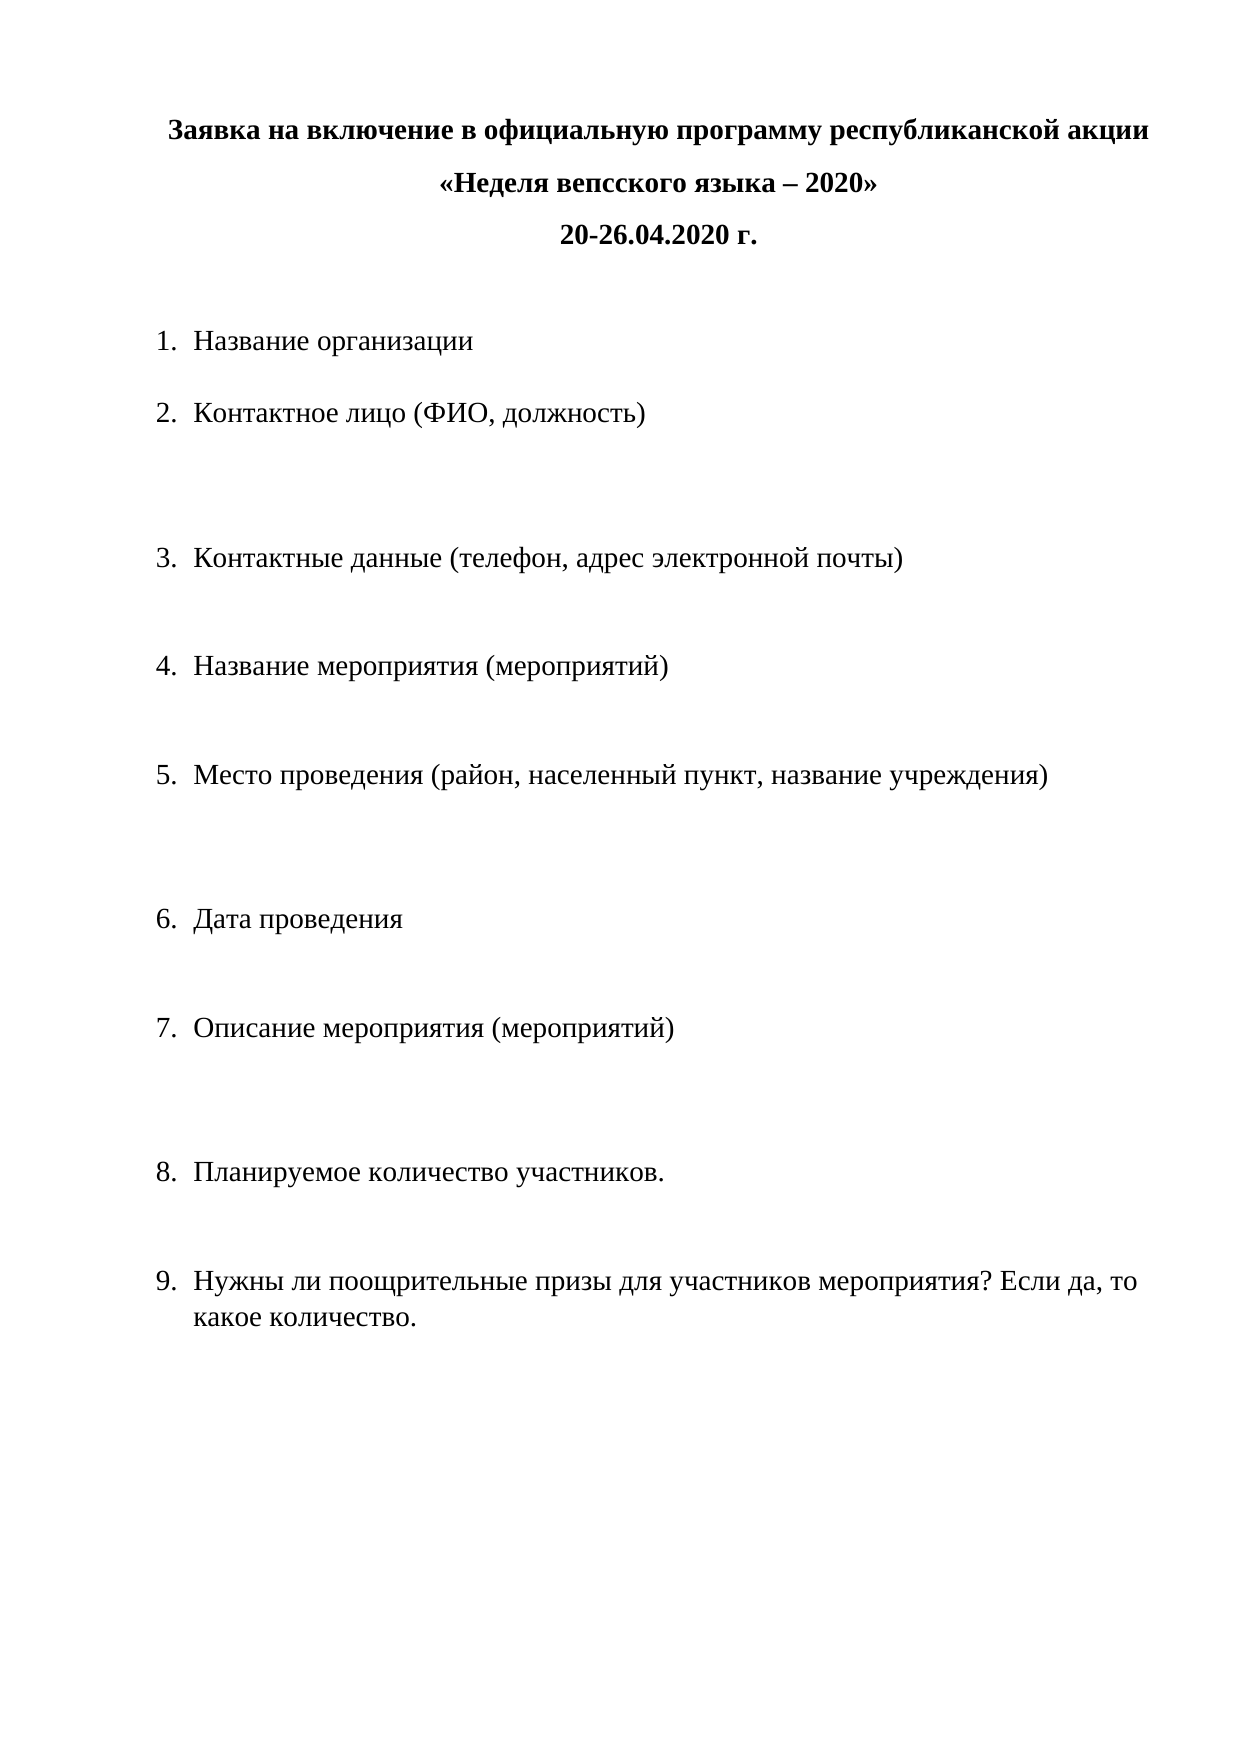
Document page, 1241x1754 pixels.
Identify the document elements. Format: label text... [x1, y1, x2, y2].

text Заявка на включение в официальную программу республиканской акции [118, 112, 1199, 145]
list Контактное лицо (ФИО, должность) [156, 395, 1199, 429]
list Дата проведения [156, 901, 1199, 935]
list Планируемое количество участников. [156, 1154, 1199, 1188]
text «Неделя вепсского языка – 2020» [118, 165, 1199, 198]
text 20-26.04.2020 г. [118, 217, 1199, 251]
list Описание мероприятия (мероприятий) [156, 1010, 1199, 1043]
list Название организации [156, 323, 1199, 357]
list Название мероприятия (мероприятий) [156, 648, 1199, 682]
list Место проведения (район, населенный пункт, название учреждения) [156, 757, 1199, 790]
list Нужны ли поощрительные призы для участников мероприятия? Если да, то какое количество. [156, 1263, 1199, 1333]
list Контактные данные (телефон, адрес электронной почты) [156, 540, 1199, 573]
